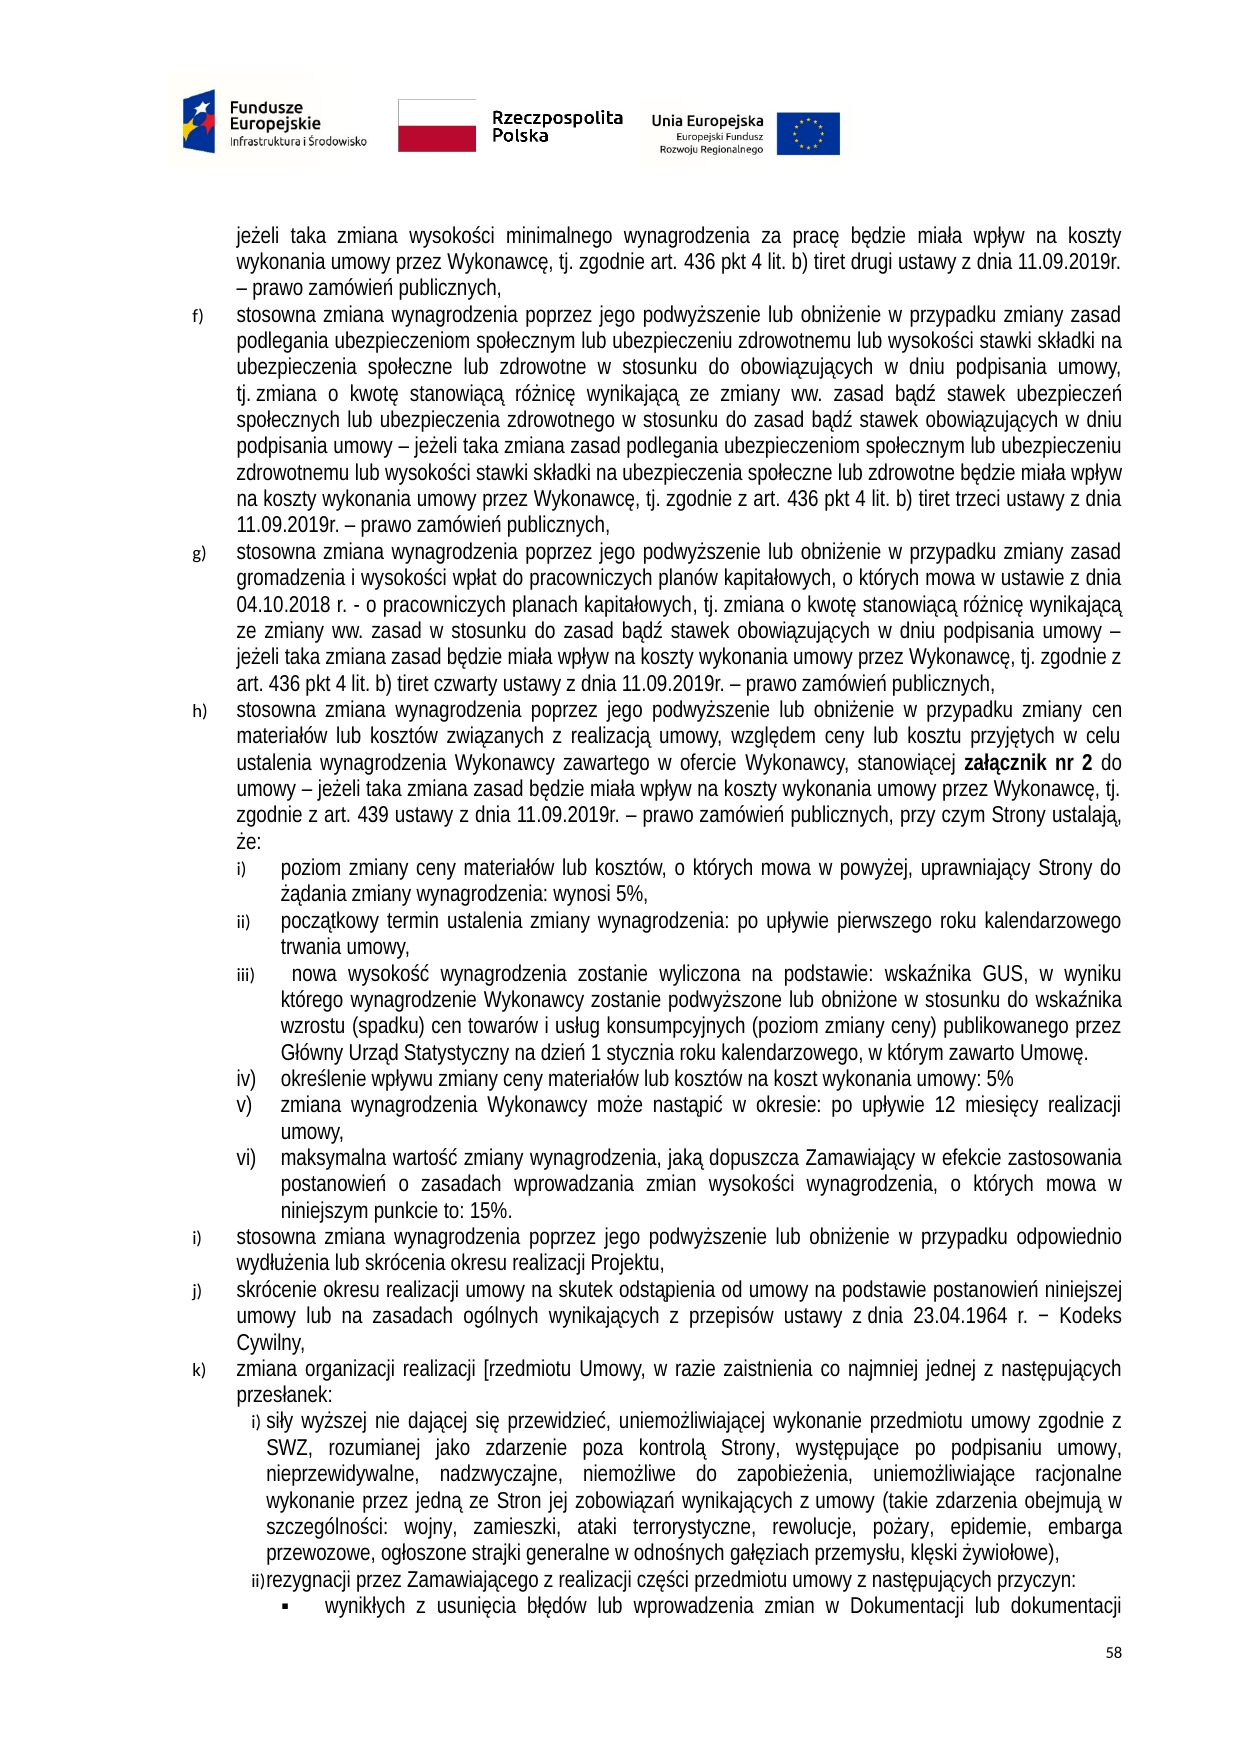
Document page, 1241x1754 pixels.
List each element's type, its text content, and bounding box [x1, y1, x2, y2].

list stosowna zmiana wynagrodzenia poprzez jego podwyższenie lub obniżenie w przypadku zmiany zasad podlegania ubezpieczeniom społecznym lub ubezpieczeniu zdrowotnemu lub wysokości stawki składki na ubezpieczenia społeczne lub zdrowotne w stosunku do obowiązujących w dniu podpisania umowy, tj. zmiana o kwotę stanowiącą różnicę wynikającą ze zmiany ww. zasad bądź stawek ubezpieczeń społecznych lub ubezpieczenia zdrowotnego w stosunku do zasad bądź stawek obowiązujących w dniu podpisania umowy – jeżeli taka zmiana zasad podlegania ubezpieczeniom społecznym lub ubezpieczeniu zdrowotnemu lub wysokości stawki składki na ubezpieczenia społeczne lub zdrowotne będzie miała wpływ na koszty wykonania umowy przez Wykonawcę, tj. zgodnie z art. 436 pkt 4 lit. b) tiret trzeci ustawy z dnia 11.09.2019r. – prawo zamówień publicznych, [192, 301, 1122, 538]
list stosowna zmiana wynagrodzenia poprzez jego podwyższenie lub obniżenie w przypadku odpowiednio wydłużenia lub skrócenia okresu realizacji Projektu, [192, 1223, 1122, 1276]
list zmiana organizacji realizacji [rzedmiotu Umowy, w razie zaistnienia co najmniej jednej z następujących przesłanek: [192, 1355, 1122, 1407]
list siły wyższej nie dającej się przewidzieć, uniemożliwiającej wykonanie przedmiotu umowy zgodnie z SWZ, rozumianej jako zdarzenie poza kontrolą Strony, występujące po podpisaniu umowy, nieprzewidywalne, nadzwyczajne, niemożliwe do zapobieżenia, uniemożliwiające racjonalne wykonanie przez jedną ze Stron jej zobowiązań wynikających z umowy (takie zdarzenia obejmują w szczególności: wojny, zamieszki, ataki terrorystyczne, rewolucje, pożary, epidemie, embarga przewozowe, ogłoszone strajki generalne w odnośnych gałęziach przemysłu, klęski żywiołowe), [251, 1407, 1122, 1566]
list skrócenie okresu realizacji umowy na skutek odstąpienia od umowy na podstawie postanowień niniejszej umowy lub na zasadach ogólnych wynikających z przepisów ustawy z dnia 23.04.1964 r. − Kodeks Cywilny, [192, 1276, 1122, 1355]
list początkowy termin ustalenia zmiany wynagrodzenia: po upływie pierwszego roku kalendarzowego trwania umowy, [236, 907, 1122, 959]
list stosowna zmiana wynagrodzenia poprzez jego podwyższenie lub obniżenie w przypadku zmiany zasad gromadzenia i wysokości wpłat do pracowniczych planów kapitałowych, o których mowa w ustawie z dnia 04.10.2018 r. - o pracowniczych planach kapitałowych, tj. zmiana o kwotę stanowiącą różnicę wynikającą ze zmiany ww. zasad w stosunku do zasad bądź stawek obowiązujących w dniu podpisania umowy – jeżeli taka zmiana zasad będzie miała wpływ na koszty wykonania umowy przez Wykonawcę, tj. zgodnie z art. 436 pkt 4 lit. b) tiret czwarty ustawy z dnia 11.09.2019r. – prawo zamówień publicznych, [192, 538, 1122, 696]
list rezygnacji przez Zamawiającego z realizacji części przedmiotu umowy z następujących przyczyn: [251, 1566, 1122, 1592]
list nowa wysokość wynagrodzenia zostanie wyliczona na podstawie: wskaźnika GUS, w wyniku którego wynagrodzenie Wykonawcy zostanie podwyższone lub obniżone w stosunku do wskaźnika wzrostu (spadku) cen towarów i usług konsumpcyjnych (poziom zmiany ceny) publikowanego przez Główny Urząd Statystyczny na dzień 1 stycznia roku kalendarzowego, w którym zawarto Umowę. [236, 959, 1122, 1065]
text v) zmiana wynagrodzenia Wykonawcy może nastąpić w okresie: po upływie 12 miesięcy realizacji umowy, [236, 1091, 1122, 1144]
picture [167, 73, 854, 169]
list stosowna zmiana wynagrodzenia poprzez jego podwyższenie lub obniżenie w przypadku zmiany cen materiałów lub kosztów związanych z realizacją umowy, względem ceny lub kosztu przyjętych w celu ustalenia wynagrodzenia Wykonawcy zawartego w ofercie Wykonawcy, stanowiącej załącznik nr 2 do umowy – jeżeli taka zmiana zasad będzie miała wpływ na koszty wykonania umowy przez Wykonawcę, tj. zgodnie z art. 439 ustawy z dnia 11.09.2019r. – prawo zamówień publicznych, przy czym Strony ustalają, że: [192, 696, 1122, 854]
text vi) maksymalna wartość zmiany wynagrodzenia, jaką dopuszcza Zamawiający w efekcie zastosowania postanowień o zasadach wprowadzania zmian wysokości wynagrodzenia, o których mowa w niniejszym punkcie to: 15%. [236, 1144, 1122, 1223]
list poziom zmiany ceny materiałów lub kosztów, o których mowa w powyżej, uprawniający Strony do żądania zmiany wynagrodzenia: wynosi 5%, [236, 854, 1122, 907]
text iv) określenie wpływu zmiany ceny materiałów lub kosztów na koszt wykonania umowy: 5% [236, 1065, 1122, 1091]
